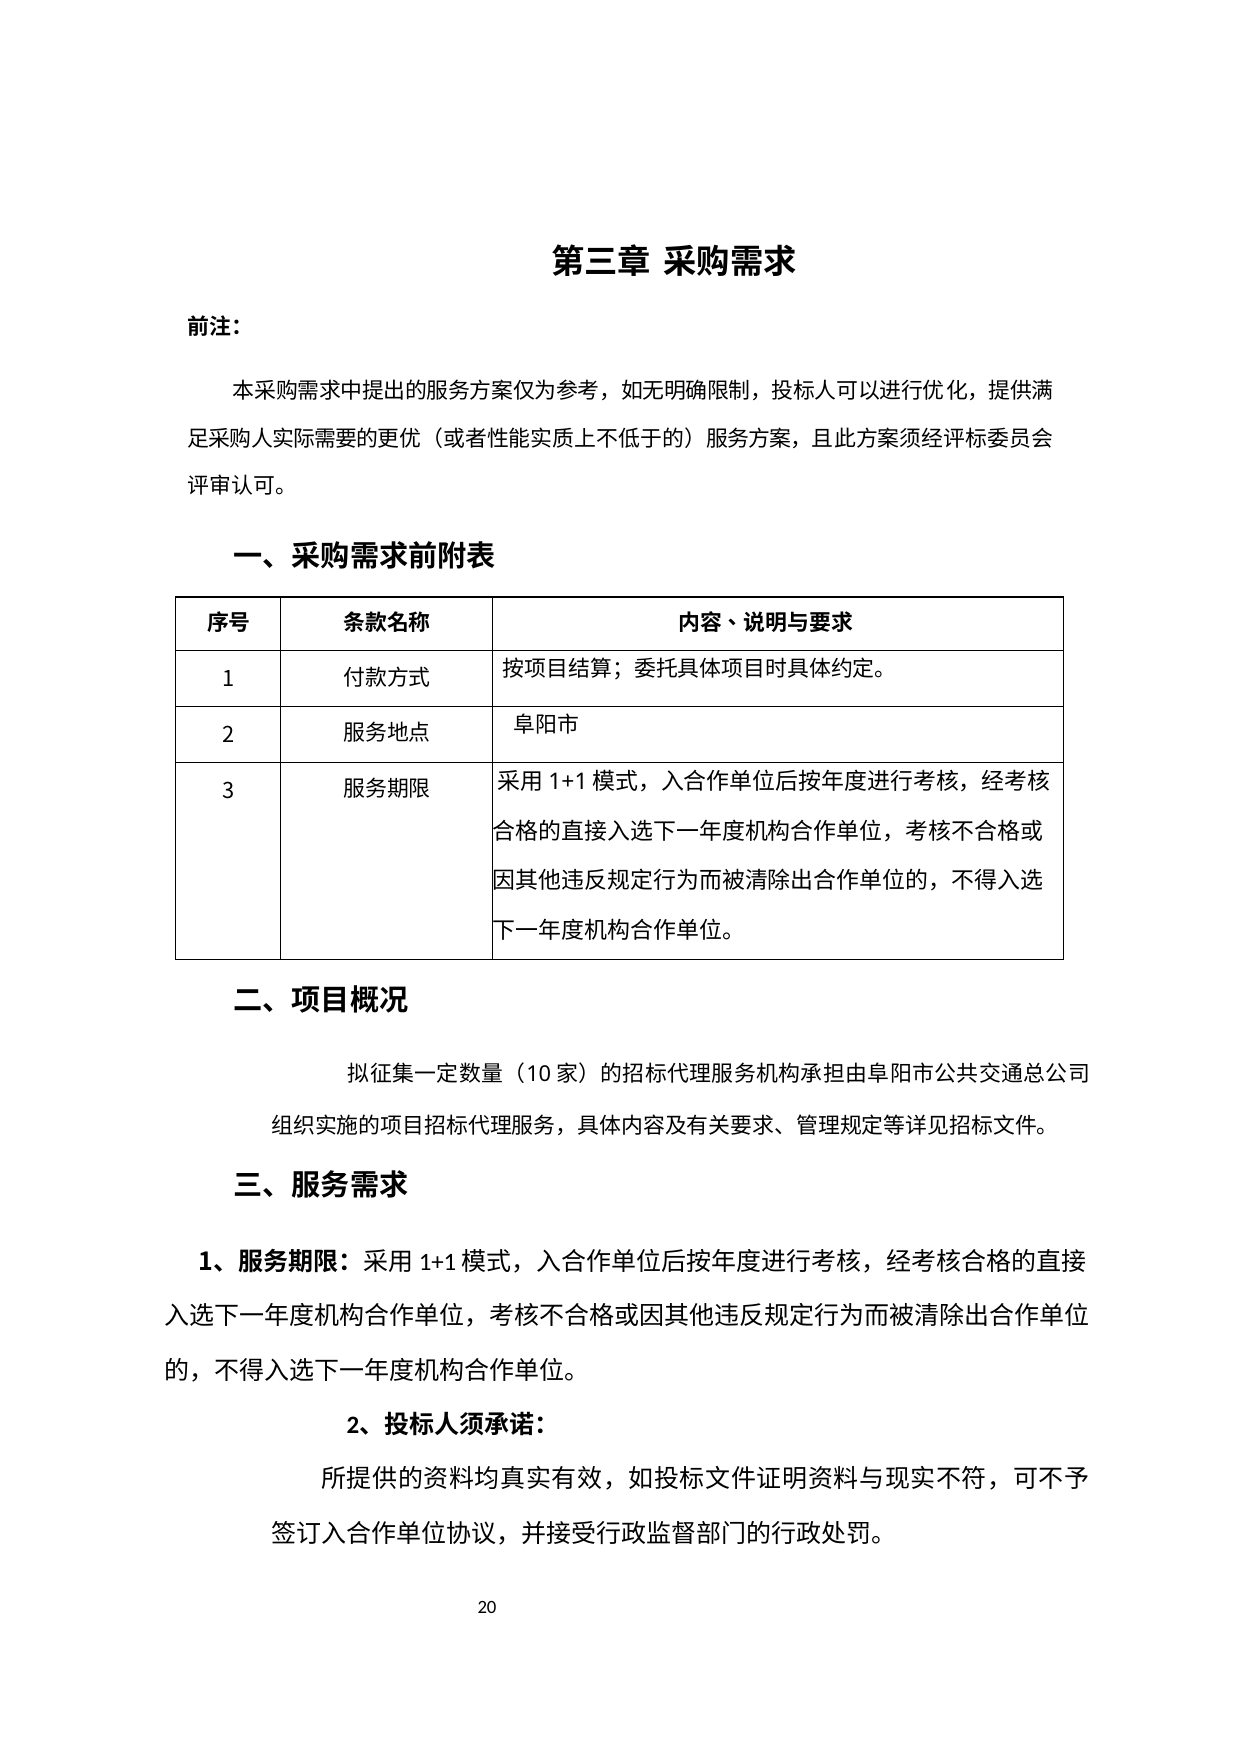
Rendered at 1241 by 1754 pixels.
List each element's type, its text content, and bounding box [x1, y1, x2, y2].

table_header 条款名称 [281, 598, 492, 650]
subtitle 一、采购需求前附表 [233, 533, 1090, 575]
subtitle 前注： [188, 309, 1090, 341]
subtitle 三、服务需求 [233, 1161, 1090, 1203]
text 本采购需求中提出的服务方案仅为参考，如无明确限制，投标人可以进行优化，提供满足采购人实际需要的更优（或者性能实质上不低于的）服务方案，且此方案须经评标委员会评审认可。 [187, 373, 1053, 500]
table_header 序号 [176, 598, 280, 650]
table_cell 2 [176, 707, 280, 762]
table_cell 服务期限 [281, 763, 492, 958]
table_cell 阜阳市 [493, 707, 1063, 762]
text 拟征集一定数量（10家）的招标代理服务机构承担由阜阳市公共交通总公司组织实施的项目招标代理服务，具体内容及有关要求、管理规定等详见招标文件。 [271, 1040, 1090, 1144]
subtitle 二、项目概况 [233, 976, 1090, 1019]
text 2、投标人须承诺： [271, 1404, 1090, 1441]
table_cell 服务地点 [281, 707, 492, 762]
table_cell 1 [176, 651, 280, 706]
table_header 内容、说明与要求 [493, 598, 1063, 650]
subtitle 第三章 采购需求 [271, 232, 1076, 284]
text 所提供的资料均真实有效，如投标文件证明资料与现实不符，可不予签订入合作单位协议，并接受行政监督部门的行政处罚。 [271, 1459, 1090, 1549]
table_cell 付款方式 [281, 651, 492, 706]
table_cell 按项目结算；委托具体项目时具体约定。 [493, 651, 1063, 706]
table_cell 采用1+1模式，入合作单位后按年度进行考核，经考核合格的直接入选下一年度机构合作单位，考核不合格或因其他违反规定行为而被清除出合作单位的，不得入选下一年度机构合作单位。 [493, 763, 1063, 958]
table_cell 3 [176, 763, 280, 958]
subtitle 1、服务期限：采用1+1模式，入合作单位后按年度进行考核，经考核合格的直接入选下一年度机构合作单位，考核不合格或因其他违反规定行为而被清除出合作单位的，不得入选下一年度机构合作单位。 [164, 1241, 1090, 1386]
